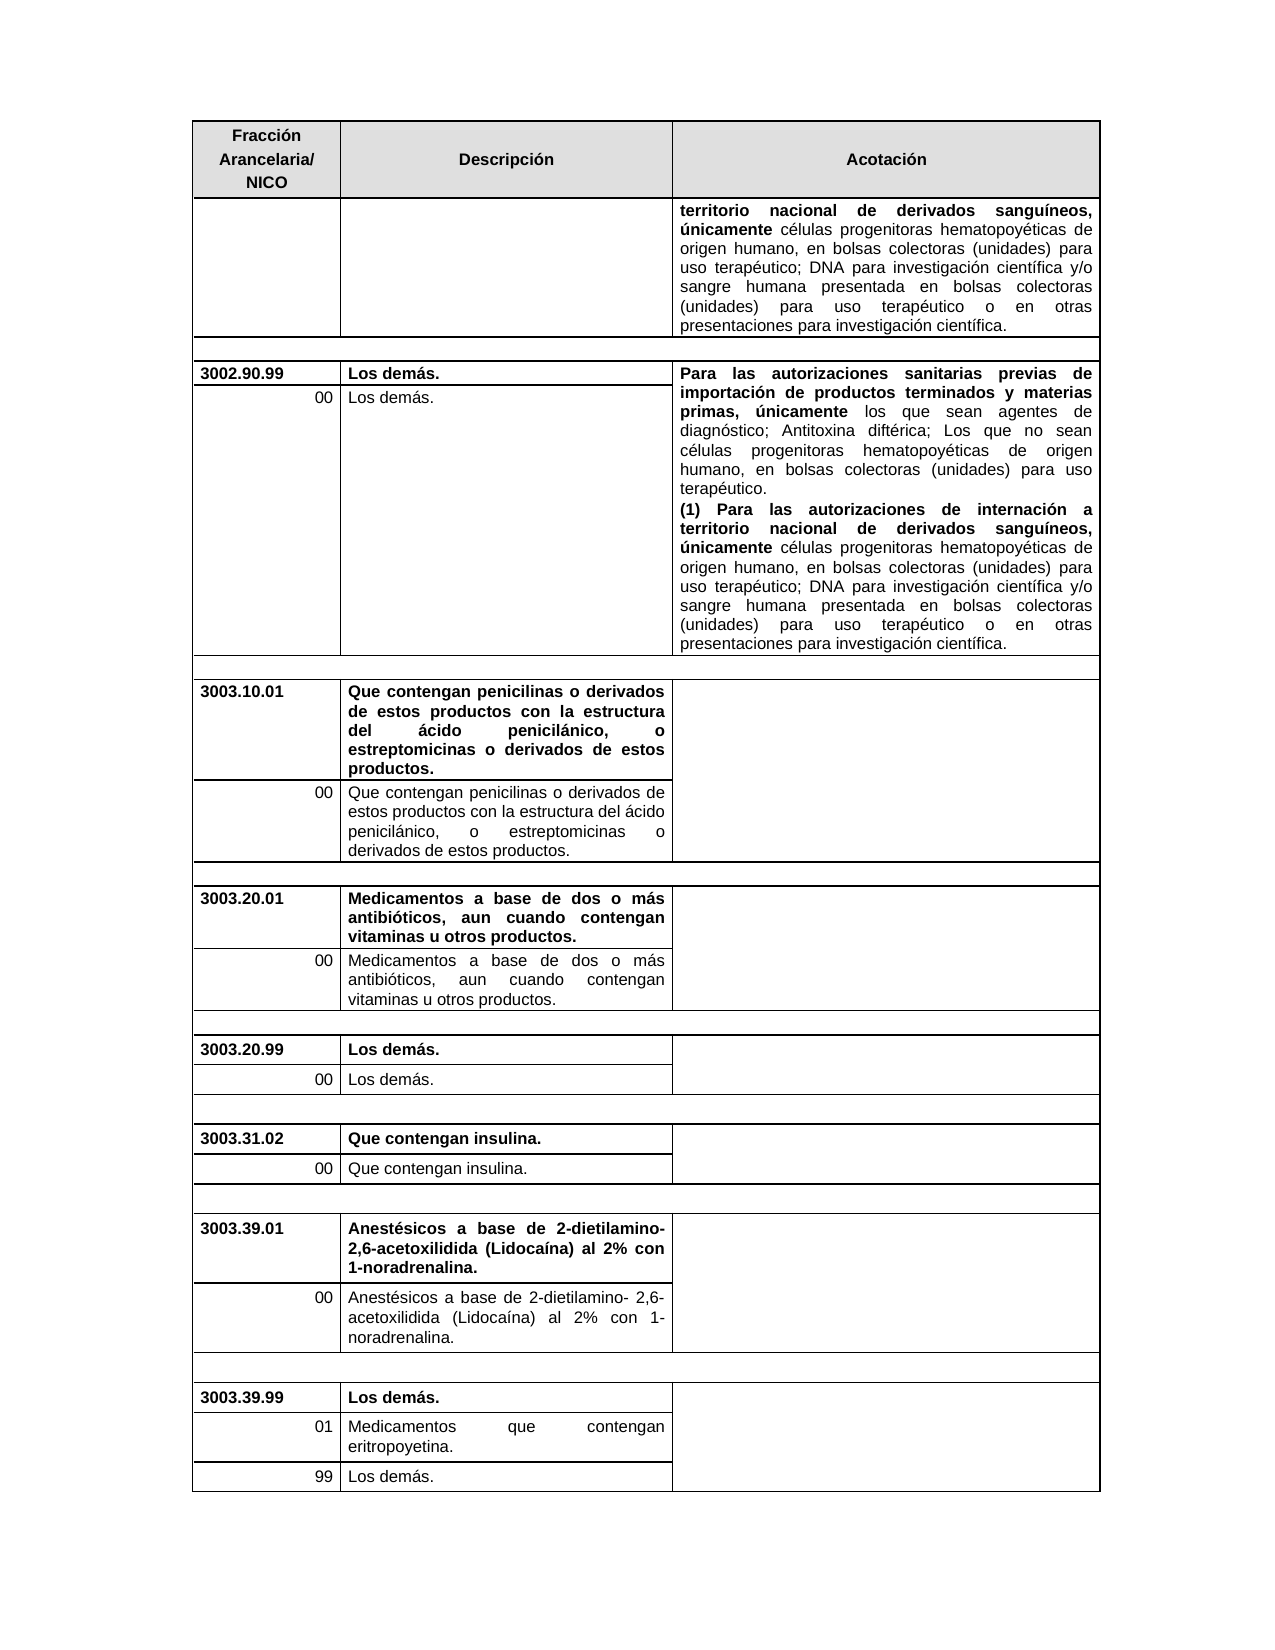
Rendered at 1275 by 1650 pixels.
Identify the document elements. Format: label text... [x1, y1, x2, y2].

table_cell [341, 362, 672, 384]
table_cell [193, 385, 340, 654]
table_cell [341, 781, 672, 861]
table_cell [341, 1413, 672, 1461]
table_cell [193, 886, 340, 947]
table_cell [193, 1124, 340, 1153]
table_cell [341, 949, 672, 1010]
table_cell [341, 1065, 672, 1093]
table_header Acotación [673, 122, 1099, 197]
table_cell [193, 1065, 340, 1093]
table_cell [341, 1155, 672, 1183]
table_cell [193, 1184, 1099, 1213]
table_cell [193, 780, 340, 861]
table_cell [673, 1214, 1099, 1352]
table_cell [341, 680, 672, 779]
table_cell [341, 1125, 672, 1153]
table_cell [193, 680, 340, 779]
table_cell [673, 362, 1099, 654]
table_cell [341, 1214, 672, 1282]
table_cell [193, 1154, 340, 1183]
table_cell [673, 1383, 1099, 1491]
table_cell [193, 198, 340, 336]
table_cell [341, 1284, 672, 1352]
table_header Descripción [341, 122, 672, 197]
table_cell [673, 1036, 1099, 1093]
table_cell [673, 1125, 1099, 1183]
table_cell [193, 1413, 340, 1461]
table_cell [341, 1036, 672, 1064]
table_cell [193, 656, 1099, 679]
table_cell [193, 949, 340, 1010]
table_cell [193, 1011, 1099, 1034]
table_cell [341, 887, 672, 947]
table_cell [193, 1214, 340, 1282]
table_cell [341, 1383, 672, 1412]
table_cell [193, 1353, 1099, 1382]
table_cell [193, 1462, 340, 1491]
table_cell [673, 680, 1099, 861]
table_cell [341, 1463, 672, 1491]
table_header Fracción Arancelaria/ NICO [193, 122, 340, 197]
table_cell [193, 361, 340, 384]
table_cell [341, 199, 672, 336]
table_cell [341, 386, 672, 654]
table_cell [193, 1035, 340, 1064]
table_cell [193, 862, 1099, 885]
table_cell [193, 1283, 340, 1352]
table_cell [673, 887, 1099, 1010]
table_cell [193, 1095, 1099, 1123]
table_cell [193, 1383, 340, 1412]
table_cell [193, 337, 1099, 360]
